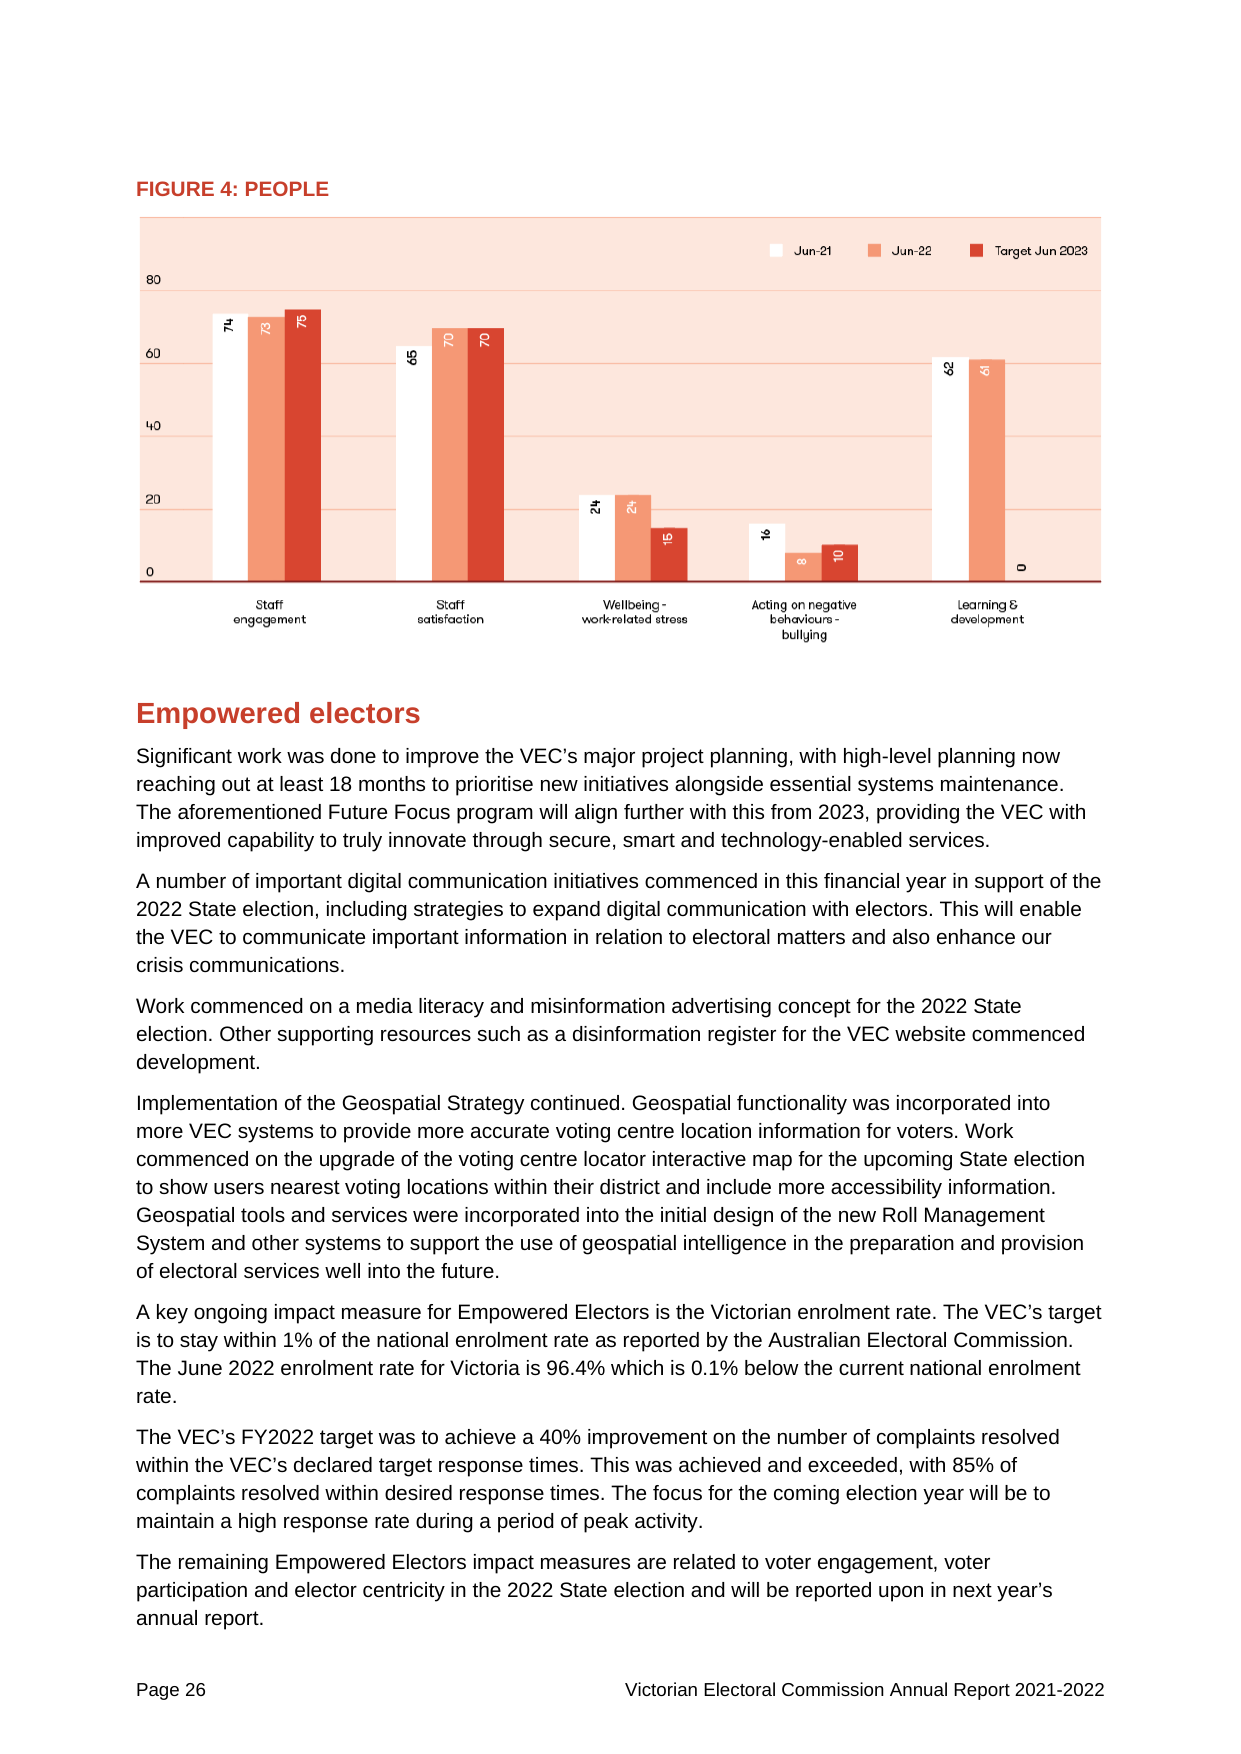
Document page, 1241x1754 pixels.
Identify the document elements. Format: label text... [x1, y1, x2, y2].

text A key ongoing impact measure for Empowered Electors is the Victorian enrolment rate. The VEC’s target is to stay within 1% of the national enrolment rate as reported by the Australian Electoral Commission. The June 2022 enrolment rate for Victoria is 96.4% which is 0.1% below the current national enrolment rate. [136, 1296, 1104, 1408]
subtitle Empowered electors [136, 696, 1104, 730]
text The remaining Empowered Electors impact measures are related to voter engagement, voter participation and elector centricity in the 2022 State election and will be reported upon in next year’s annual report. [136, 1546, 1104, 1630]
text A number of important digital communication initiatives commenced in this financial year in support of the 2022 State election, including strategies to expand digital communication with electors. This will enable the VEC to communicate important information in relation to electoral matters and also enhance our crisis communications. [136, 864, 1104, 977]
text The VEC’s FY2022 target was to achieve a 40% improvement on the number of complaints resolved within the VEC’s declared target response times. This was achieved and exceeded, with 85% of complaints resolved within desired response times. The focus for the coming election year will be to maintain a high response rate during a period of peak activity. [136, 1421, 1104, 1533]
text Figure 4: People [136, 177, 1104, 201]
text Work commenced on a media literacy and misinformation advertising concept for the 2022 State election. Other supporting resources such as a disinformation register for the VEC website commenced development. [136, 989, 1104, 1074]
text Implementation of the Geospatial Strategy continued. Geospatial functionality was incorporated into more VEC systems to provide more accurate voting centre location information for voters. Work commenced on the upgrade of the voting centre locator interactive map for the upcoming State election to show users nearest voting locations within their district and include more accessibility information. Geospatial tools and services were incorporated into the initial design of the new Roll Management System and other systems to support the use of geospatial intelligence in the preparation and provision of electoral services well into the future. [136, 1086, 1104, 1283]
picture [135, 213, 1105, 659]
text Significant work was done to improve the VEC’s major project planning, with high-level planning now reaching out at least 18 months to prioritise new initiatives alongside essential systems maintenance. The aforementioned Future Focus program will align further with this from 2023, providing the VEC with improved capability to truly innovate through secure, smart and technology-enabled services. [136, 739, 1104, 852]
